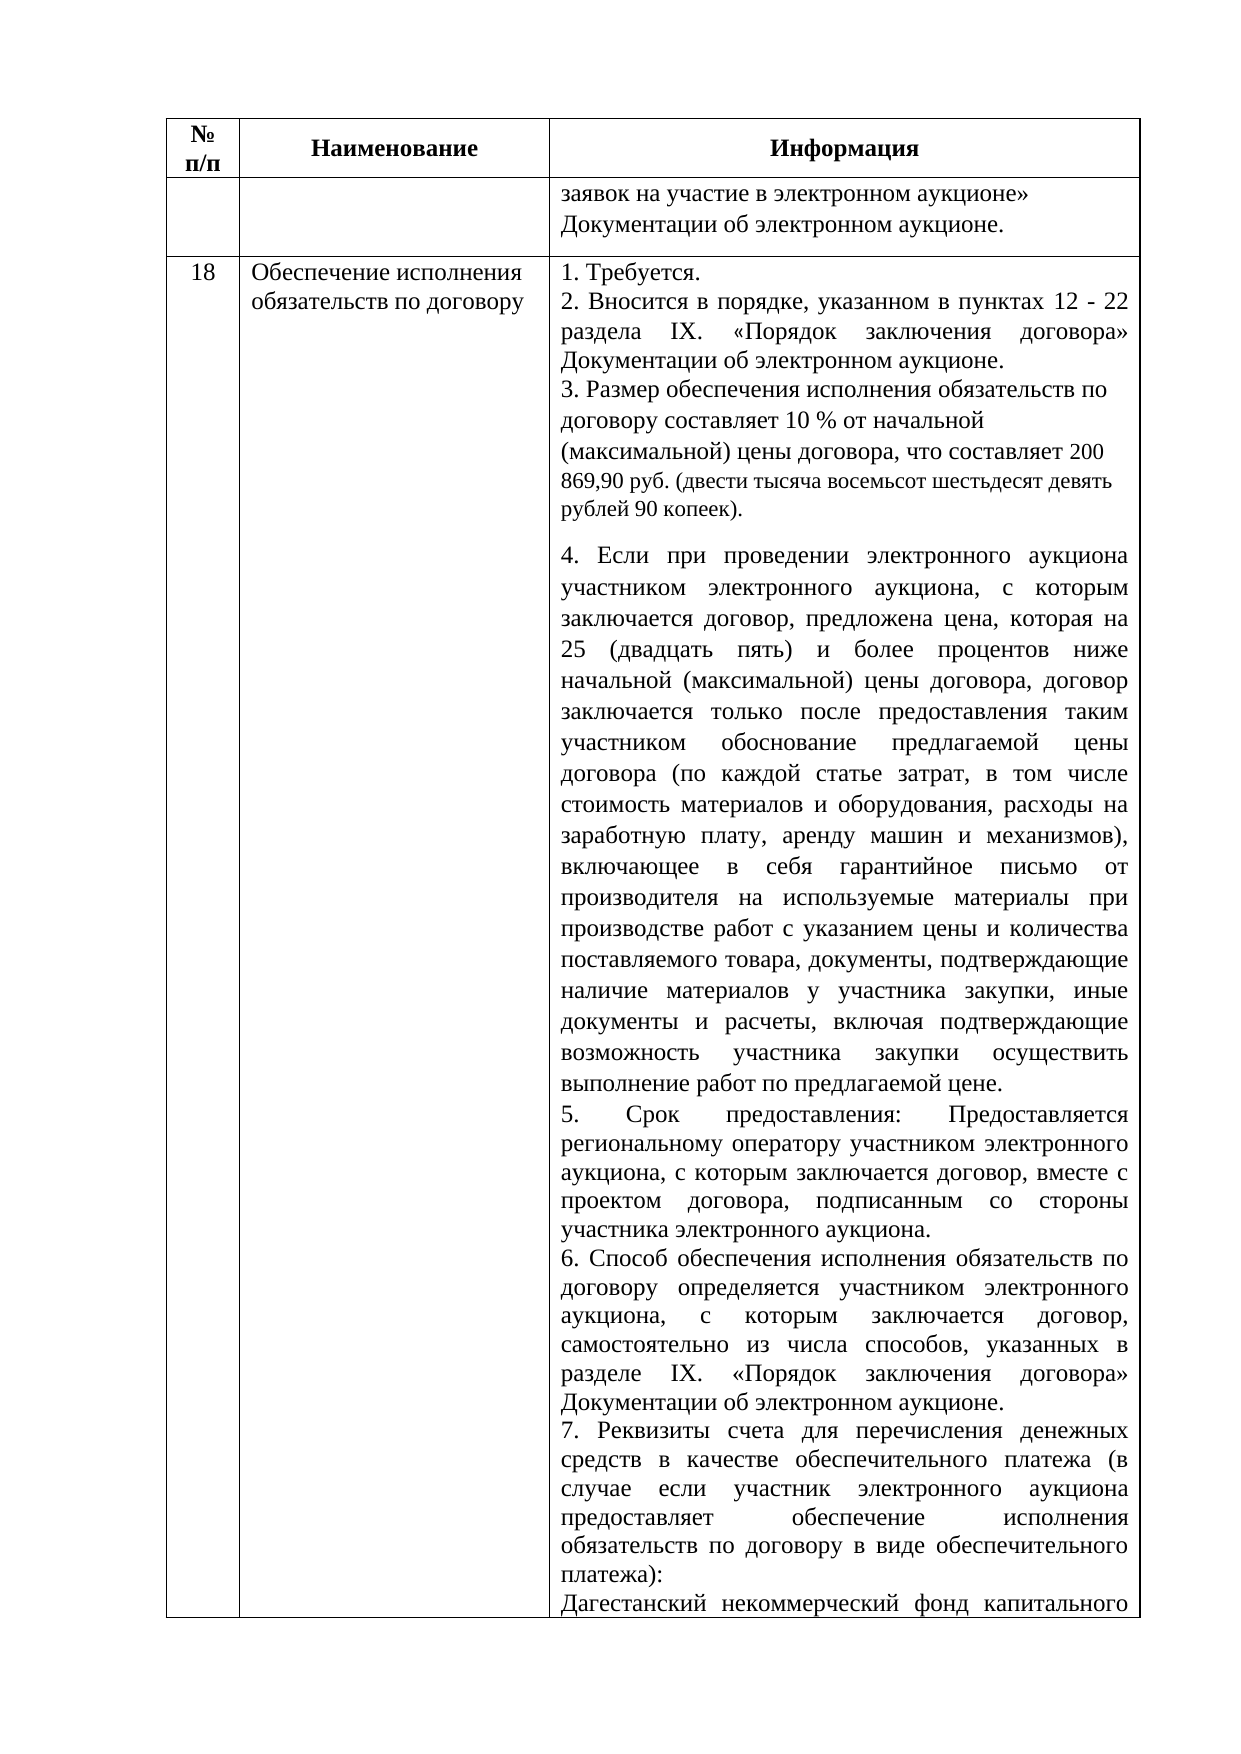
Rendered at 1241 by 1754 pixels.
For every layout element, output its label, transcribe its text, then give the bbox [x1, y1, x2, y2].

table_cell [240, 178, 549, 256]
table_header Информация [550, 119, 1139, 177]
table_header № п/п [167, 119, 239, 177]
table_cell 17 [167, 178, 239, 256]
table_header Наименование [240, 119, 549, 177]
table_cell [550, 178, 1139, 256]
table_cell 18 [167, 257, 239, 1617]
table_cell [550, 257, 1139, 1617]
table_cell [240, 257, 549, 1617]
